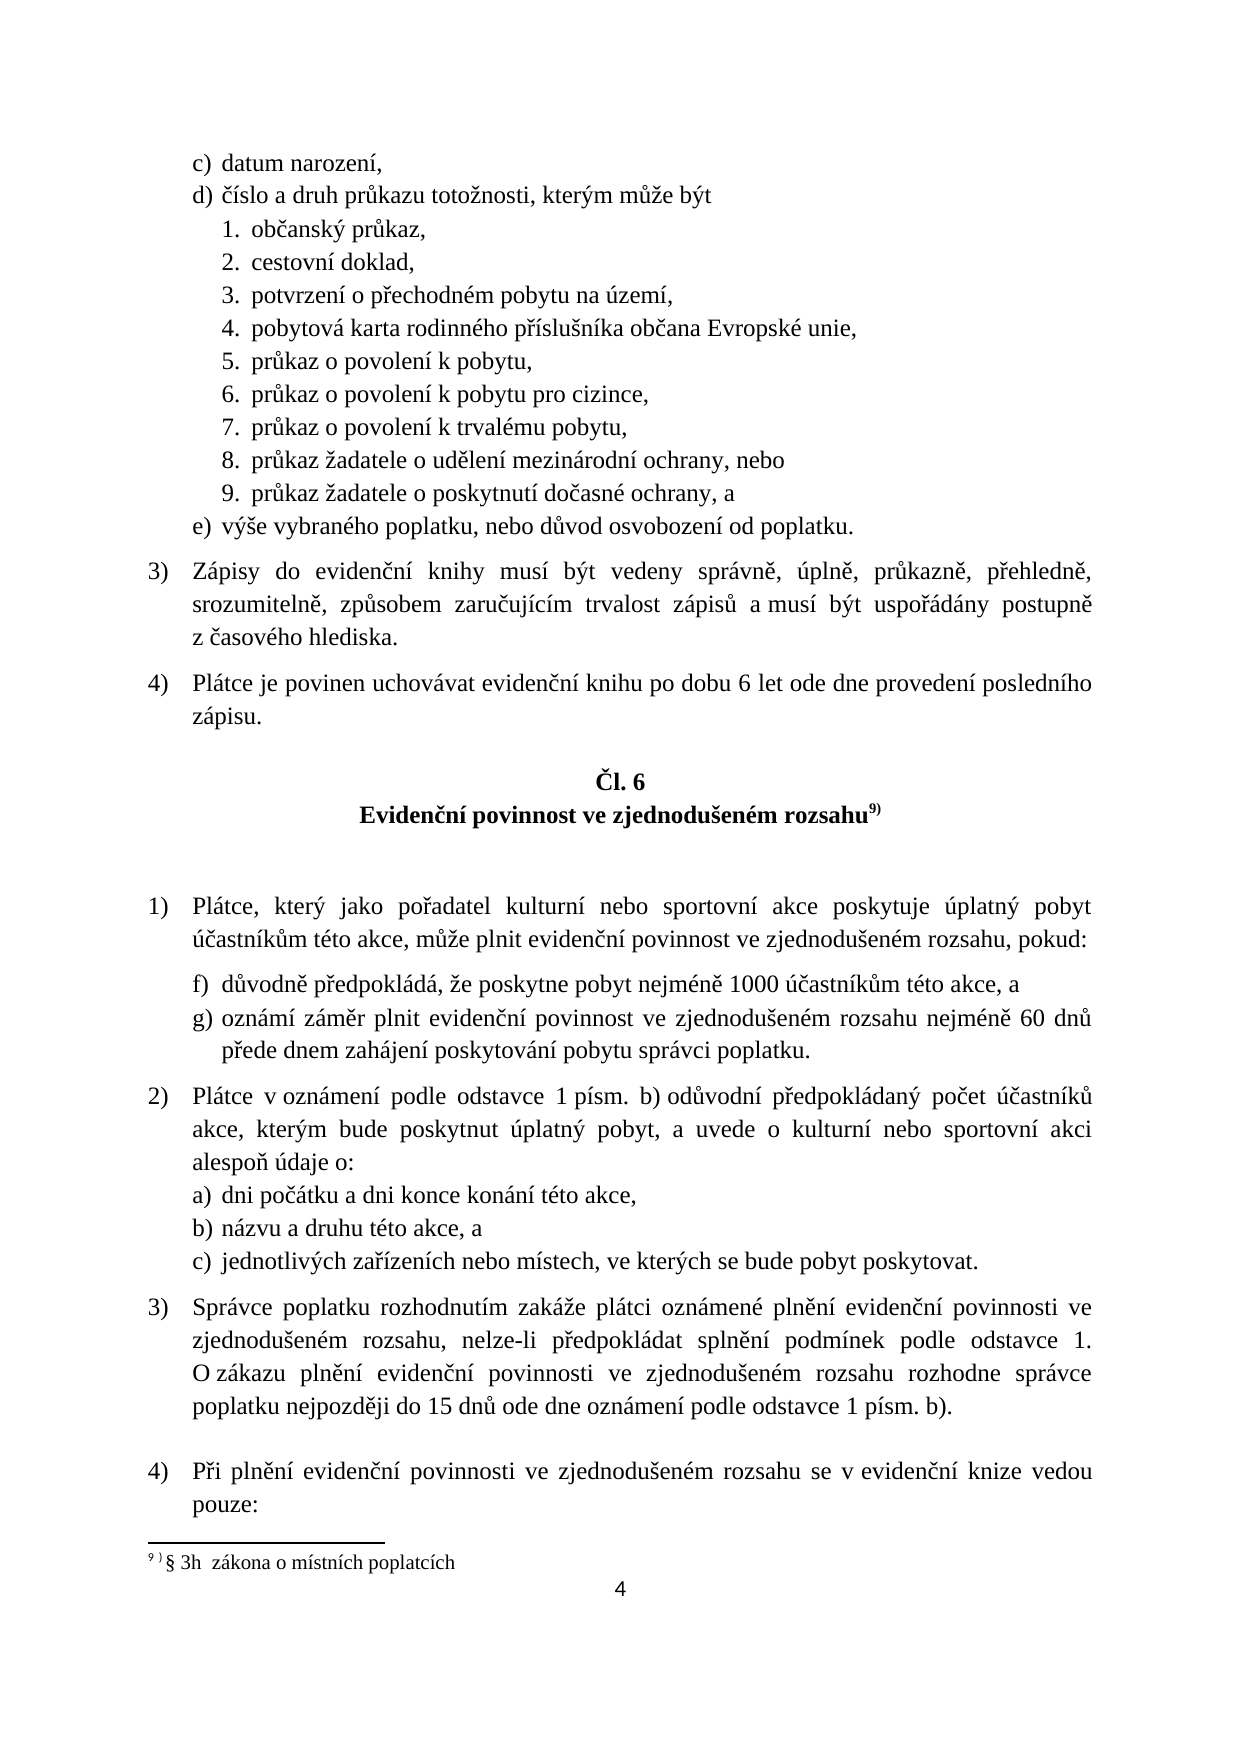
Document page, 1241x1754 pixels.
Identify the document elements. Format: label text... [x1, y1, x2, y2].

list 4) Plátce je povinen uchovávat evidenční knihu po dobu 6 let ode dne provedení posledního zápisu. [148, 668, 1093, 730]
text průkaz o povolení k pobytu, [221, 346, 1093, 374]
text průkaz žadatele o udělení mezinárodní ochrany, nebo [221, 445, 1093, 473]
text průkaz o povolení k pobytu pro cizince, [221, 379, 1093, 407]
text Čl. 6 [148, 767, 1093, 796]
text pobytová karta rodinného příslušníka občana Evropské unie, [221, 313, 1093, 341]
text potvrzení o přechodném pobytu na území, [221, 280, 1093, 308]
list dni počátku a dni konce konání této akce, [192, 1180, 1093, 1209]
list 4) Při plnění evidenční povinnosti ve zjednodušeném rozsahu se v evidenční knize vedou pouze: [148, 1456, 1093, 1518]
list 2) Plátce v oznámení podle odstavce 1 písm. b) odůvodní předpokládaný počet účastníků akce, kterým bude poskytnut úplatný pobyt, a uvede o kulturní nebo sportovní akci alespoň údaje o: [148, 1081, 1093, 1176]
text datum narození, [192, 148, 1093, 176]
text průkaz žadatele o poskytnutí dočasné ochrany, a [221, 478, 1093, 507]
text oznámí záměr plnit evidenční povinnost ve zjednodušeném rozsahu nejméně 60 dnů přede dnem zahájení poskytování pobytu správci poplatku. [192, 1003, 1093, 1064]
text Evidenční povinnost ve zjednodušeném rozsahu) [148, 800, 1093, 829]
list 1) Plátce, který jako pořadatel kulturní nebo sportovní akce poskytuje úplatný pobyt účastníkům této akce, může plnit evidenční povinnost ve zjednodušeném rozsahu, pokud: [148, 891, 1093, 953]
list 3) Zápisy do evidenční knihy musí být vedeny správně, úplně, průkazně, přehledně, srozumitelně, způsobem zaručujícím trvalost zápisů a musí být uspořádány postupně z časového hlediska. [148, 556, 1093, 651]
text cestovní doklad, [221, 247, 1093, 275]
list názvu a druhu této akce, a [192, 1213, 1093, 1242]
list 3) Správce poplatku rozhodnutím zakáže plátci oznámené plnění evidenční povinnosti ve zjednodušeném rozsahu, nelze-li předpokládat splnění podmínek podle odstavce 1. O zákazu plnění evidenční povinnosti ve zjednodušeném rozsahu rozhodne správce poplatku nejpozději do 15 dnů ode dne oznámení podle odstavce 1 písm. b). [148, 1292, 1093, 1419]
text číslo a druh průkazu totožnosti, kterým může být [192, 181, 1093, 209]
list jednotlivých zařízeních nebo místech, ve kterých se bude pobyt poskytovat. [192, 1246, 1093, 1275]
text občanský průkaz, [221, 214, 1093, 242]
text výše vybraného poplatku, nebo důvod osvobození od poplatku. [192, 511, 1093, 539]
text důvodně předpokládá, že poskytne pobyt nejméně 1000 účastníkům této akce, a [192, 969, 1093, 998]
text průkaz o povolení k trvalému pobytu, [221, 412, 1093, 441]
